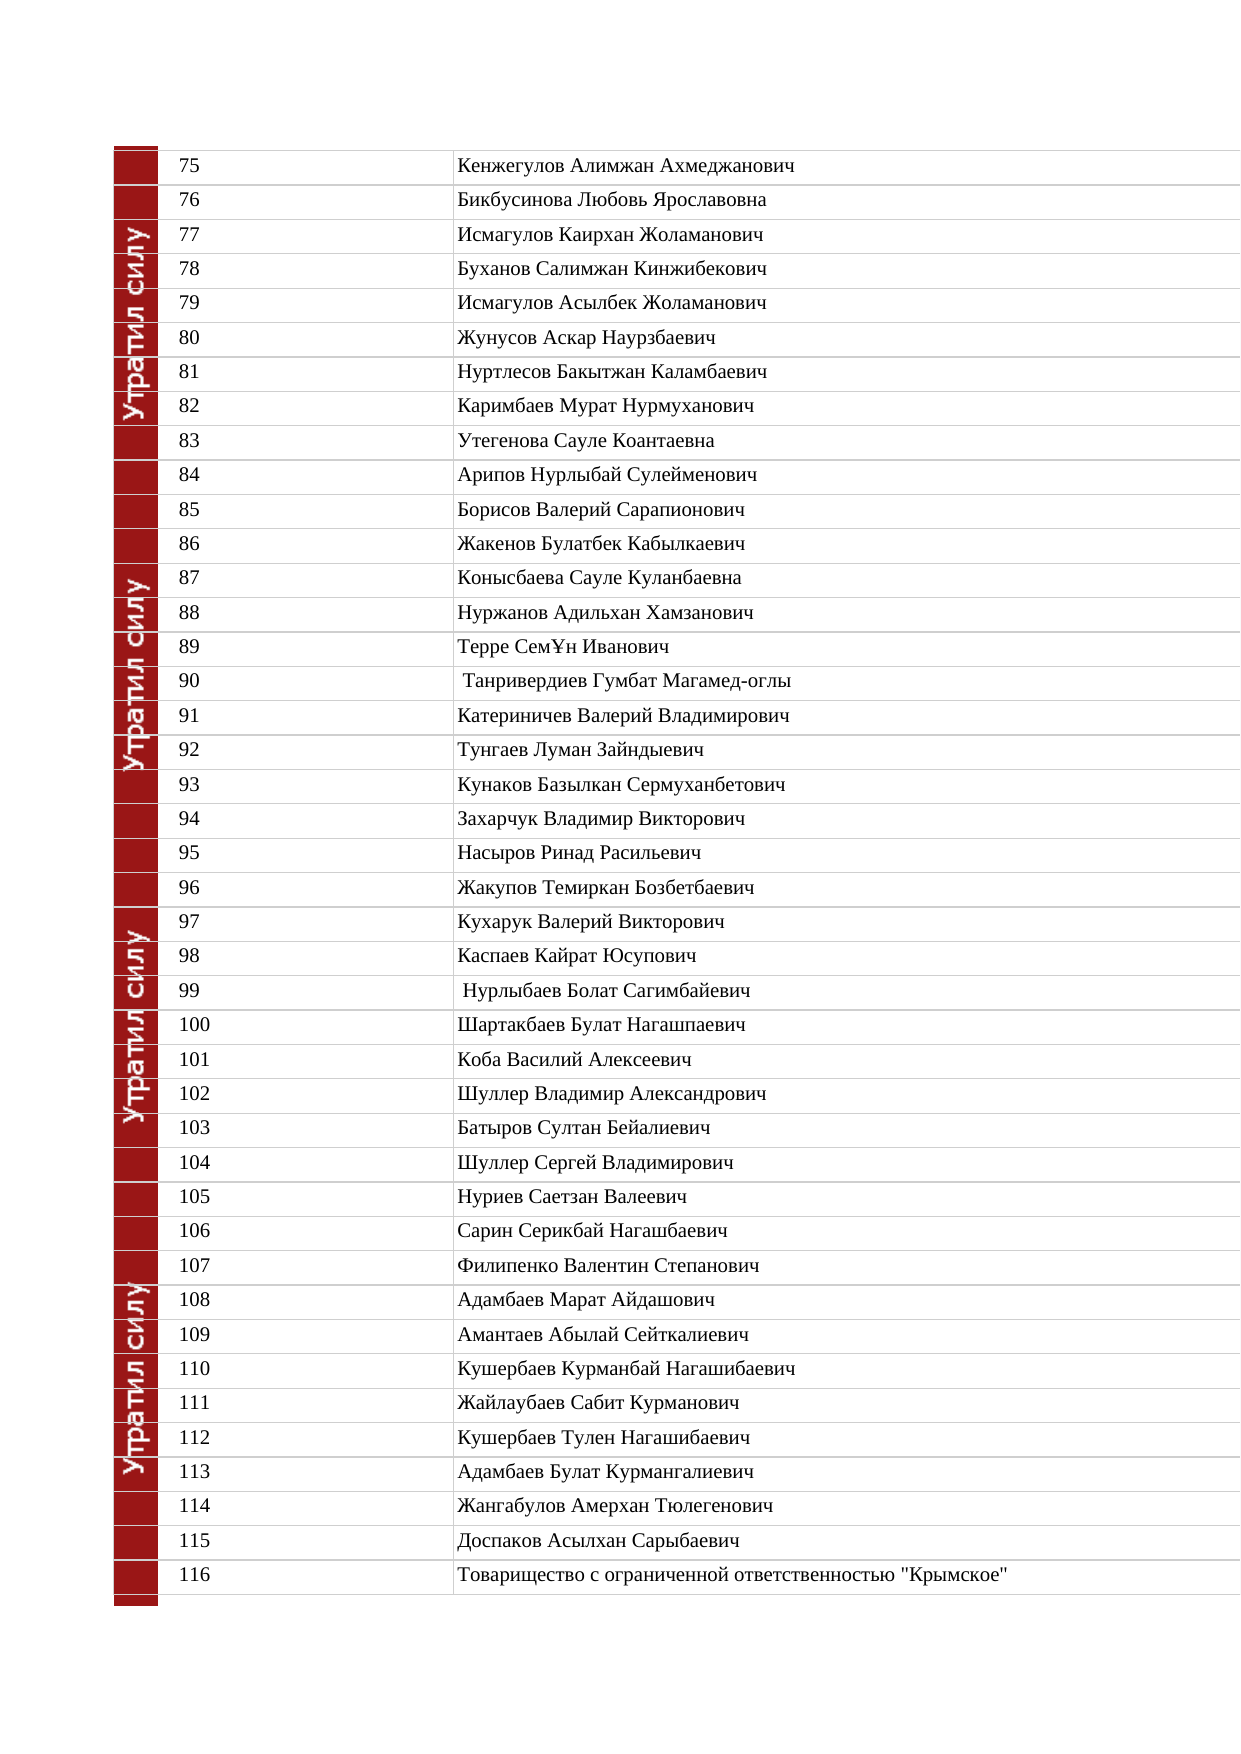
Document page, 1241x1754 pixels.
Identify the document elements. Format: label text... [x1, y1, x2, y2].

table_cell 100 [114, 1011, 453, 1044]
table_cell 93 [114, 770, 453, 803]
table_cell 106 [114, 1217, 453, 1250]
table_cell 108 [114, 1286, 453, 1319]
table_cell Борисов Валерий Сарапионович [454, 495, 1240, 528]
table_cell 85 [114, 495, 453, 528]
table_cell Кухарук Валерий Викторович [454, 908, 1240, 941]
table_cell Шартакбаев Булат Нагашпаевич [454, 1011, 1240, 1044]
table_cell 90 [114, 667, 453, 700]
table_cell Коба Василий Алексеевич [454, 1045, 1240, 1078]
table_cell 75 [114, 151, 453, 184]
table_cell 83 [114, 426, 453, 459]
table_cell Кушербаев Тулен Нагашибаевич [454, 1423, 1240, 1456]
table_cell Каспаев Кайрат Юсупович [454, 942, 1240, 975]
table_cell Жунусов Аскар Наурзбаевич [454, 323, 1240, 356]
table_cell Исмагулов Асылбек Жоламанович [454, 289, 1240, 322]
table_cell Филипенко Валентин Степанович [454, 1251, 1240, 1284]
table_cell 104 [114, 1148, 453, 1181]
table_cell Жайлаубаев Сабит Курманович [454, 1389, 1240, 1422]
table_cell 116 [114, 1561, 453, 1594]
table_cell Терре СемҰн Иванович [454, 633, 1240, 666]
table_cell Кунаков Базылкан Сермуханбетович [454, 770, 1240, 803]
table_cell Нуриев Саетзан Валеевич [454, 1183, 1240, 1216]
table_cell 87 [114, 564, 453, 597]
table_cell 113 [114, 1458, 453, 1491]
table_cell Арипов Нурлыбай Сулейменович [454, 461, 1240, 494]
table_cell Шуллер Владимир Александрович [454, 1079, 1240, 1112]
table_cell 77 [114, 220, 453, 253]
table_cell Тунгаев Луман Зайндыевич [454, 736, 1240, 769]
table_cell Катериничев Валерий Владимирович [454, 701, 1240, 734]
table_cell 101 [114, 1045, 453, 1078]
table_cell Нурлыбаев Болат Сагимбайевич [454, 976, 1240, 1009]
table_cell 112 [114, 1423, 453, 1456]
table_cell 98 [114, 942, 453, 975]
table_cell 103 [114, 1114, 453, 1147]
table_cell Доспаков Асылхан Сарыбаевич [454, 1526, 1240, 1559]
picture [114, 1595, 158, 1606]
table_cell 107 [114, 1251, 453, 1284]
table_cell Конысбаева Сауле Куланбаевна [454, 564, 1240, 597]
table_cell 92 [114, 736, 453, 769]
table_cell Батыров Султан Бейалиевич [454, 1114, 1240, 1147]
table_cell Адамбаев Марат Айдашович [454, 1286, 1240, 1319]
table_cell 99 [114, 976, 453, 1009]
table_cell 89 [114, 633, 453, 666]
table_cell 78 [114, 254, 453, 287]
table_cell 102 [114, 1079, 453, 1112]
table_cell 95 [114, 839, 453, 872]
table_cell 79 [114, 289, 453, 322]
table_cell 97 [114, 908, 453, 941]
table_cell 86 [114, 529, 453, 562]
table_cell 76 [114, 186, 453, 219]
table_cell Жангабулов Амерхан Тюлегенович [454, 1492, 1240, 1525]
table_cell Шуллер Сергей Владимирович [454, 1148, 1240, 1181]
table_cell 110 [114, 1354, 453, 1387]
table_cell 88 [114, 598, 453, 631]
table_cell Кенжегулов Алимжан Ахмеджанович [454, 151, 1240, 184]
table_cell Жакенов Булатбек Кабылкаевич [454, 529, 1240, 562]
table_cell Захарчук Владимир Викторович [454, 804, 1240, 837]
table_cell Каримбаев Мурат Нурмуханович [454, 392, 1240, 425]
picture [114, 146, 158, 150]
table_cell Сарин Серикбай Нагашбаевич [454, 1217, 1240, 1250]
table_cell Кушербаев Курманбай Нагашибаевич [454, 1354, 1240, 1387]
table_cell 94 [114, 804, 453, 837]
table_cell Амантаев Абылай Сейткалиевич [454, 1320, 1240, 1353]
table_cell 81 [114, 358, 453, 391]
table_cell 114 [114, 1492, 453, 1525]
table_cell Товарищество с ограниченной ответственностью "Крымское" [454, 1561, 1240, 1594]
table_cell 96 [114, 873, 453, 906]
table_cell Жакупов Темиркан Бозбетбаевич [454, 873, 1240, 906]
table_cell Исмагулов Каирхан Жоламанович [454, 220, 1240, 253]
table_cell Адамбаев Булат Курмангалиевич [454, 1458, 1240, 1491]
table_cell Нуржанов Адильхан Хамзанович [454, 598, 1240, 631]
table_cell Насыров Ринад Расильевич [454, 839, 1240, 872]
table_cell 109 [114, 1320, 453, 1353]
table_cell 105 [114, 1183, 453, 1216]
table_cell 91 [114, 701, 453, 734]
table_cell Танривердиев Гумбат Магамед-оглы [454, 667, 1240, 700]
table_cell Буханов Салимжан Кинжибекович [454, 254, 1240, 287]
table_cell 84 [114, 461, 453, 494]
table_cell Утегенова Сауле Коантаевна [454, 426, 1240, 459]
table_cell 115 [114, 1526, 453, 1559]
table_cell 82 [114, 392, 453, 425]
table_cell Нуртлесов Бакытжан Каламбаевич [454, 358, 1240, 391]
table_cell 80 [114, 323, 453, 356]
table_cell 111 [114, 1389, 453, 1422]
table_cell Бикбусинова Любовь Ярославовна [454, 186, 1240, 219]
